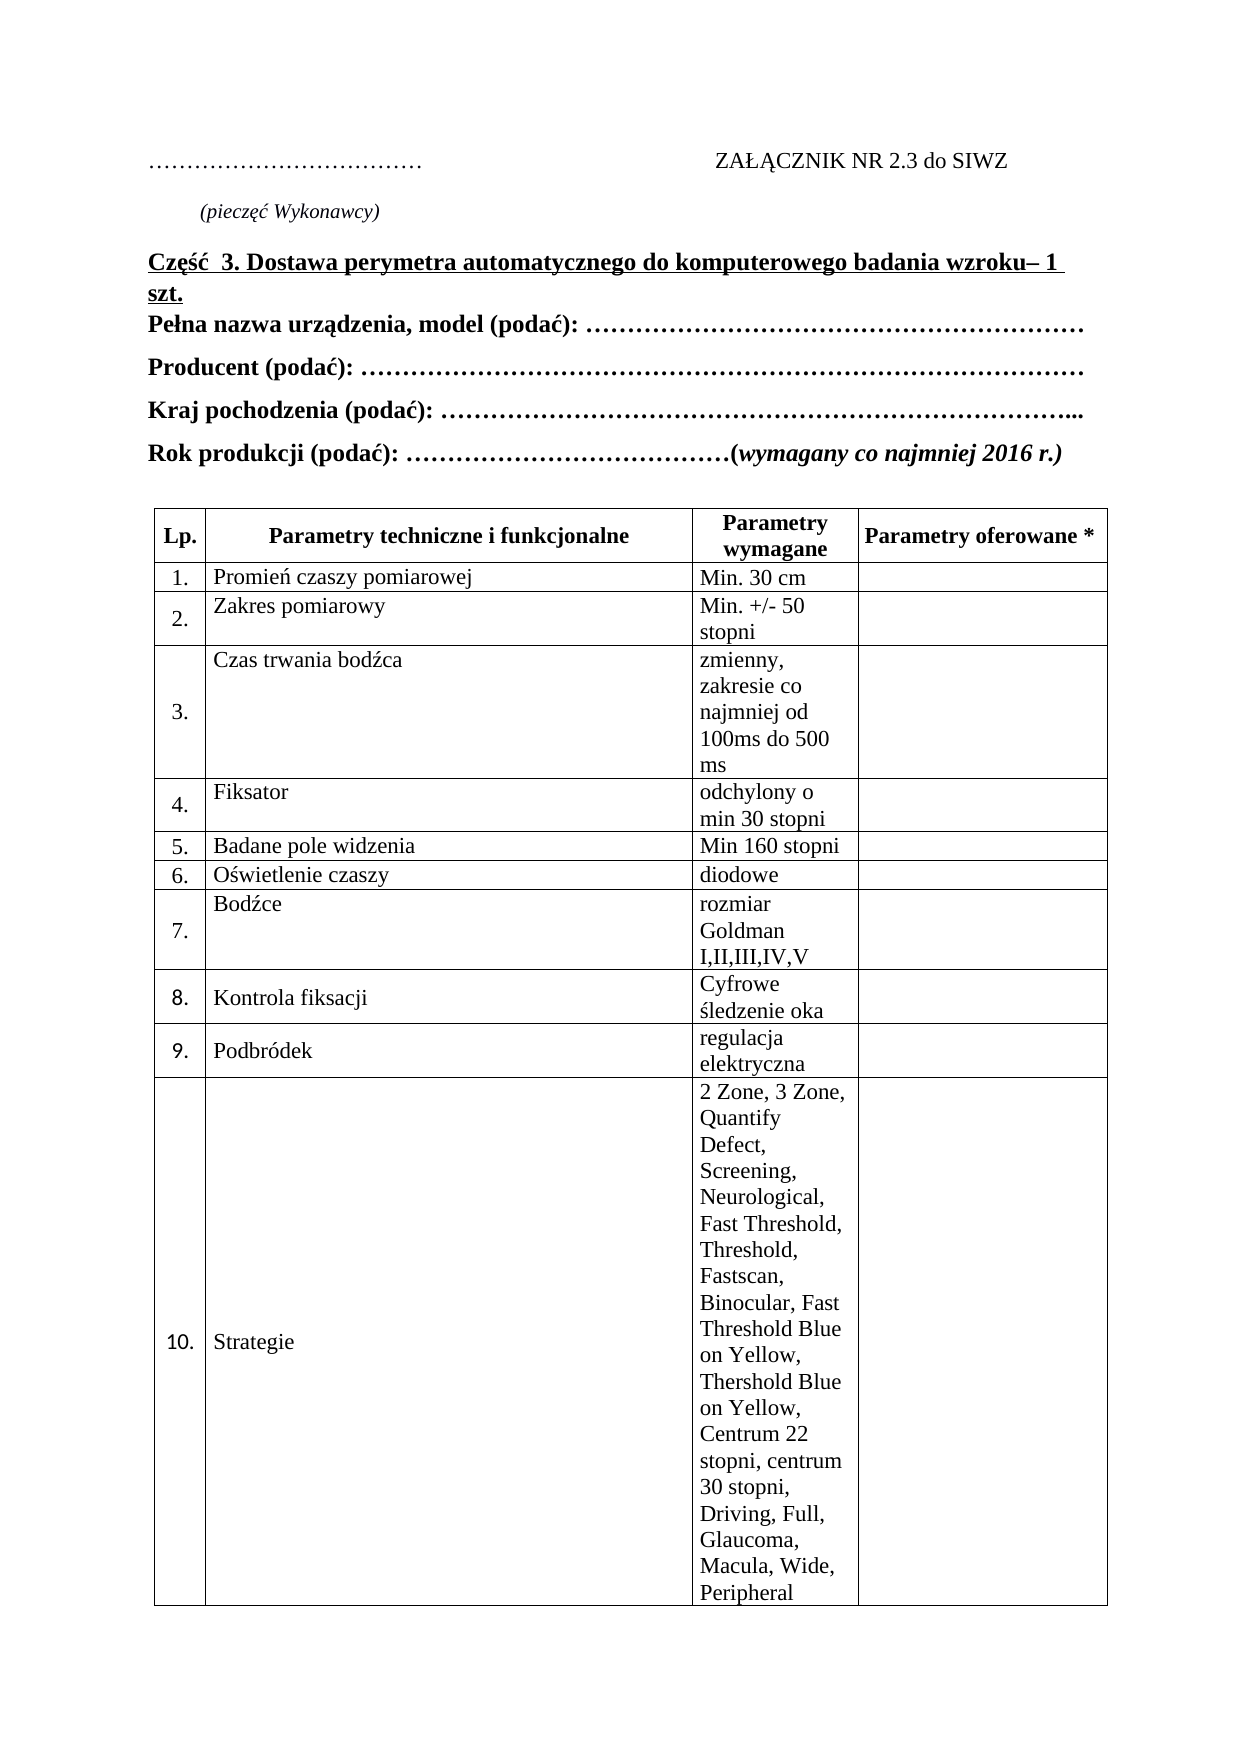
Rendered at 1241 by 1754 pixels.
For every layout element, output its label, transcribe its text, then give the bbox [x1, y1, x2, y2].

table_cell Oświetlenie czaszy [206, 861, 692, 889]
table_cell 4. [155, 779, 205, 831]
table_header Parametry oferowane * [859, 509, 1107, 562]
table_cell [859, 1024, 1107, 1077]
table_cell 9. [155, 1024, 205, 1077]
table_cell Min. +/- 50 stopni [693, 592, 858, 644]
text (pieczęć Wykonawcy) [148, 199, 1093, 223]
table_cell Min 160 stopni [693, 832, 858, 860]
table_header Lp. [155, 509, 205, 562]
table_cell [859, 563, 1107, 591]
table_cell [859, 592, 1107, 644]
table_cell [859, 970, 1107, 1023]
table_cell 10. [155, 1078, 205, 1605]
table_cell regulacja elektryczna [693, 1024, 858, 1077]
text Kraj pochodzenia (podać): …………………………………………………………………... [148, 395, 1093, 424]
table_cell 8. [155, 970, 205, 1023]
text Część 3. Dostawa perymetra automatycznego do komputerowego badania wzroku– 1 szt. [148, 247, 1093, 307]
table_cell Min. 30 cm [693, 563, 858, 591]
table_cell Czas trwania bodźca [206, 646, 692, 777]
table_cell Cyfrowe śledzenie oka [693, 970, 858, 1023]
table_cell zmienny, zakresie co najmniej od 100ms do 500 ms [693, 646, 858, 777]
table_cell 7. [155, 890, 205, 969]
table_cell Badane pole widzenia [206, 832, 692, 860]
table_cell Zakres pomiarowy [206, 592, 692, 644]
table_cell 2. [155, 592, 205, 644]
text Producent (podać): …………………………………………………………………………… [148, 352, 1093, 381]
table_cell Bodźce [206, 890, 692, 969]
table_cell Kontrola fiksacji [206, 970, 692, 1023]
table_header Parametry wymagane [693, 509, 858, 562]
table_cell rozmiar Goldman I,II,III,IV,V [693, 890, 858, 969]
table_cell 3. [155, 646, 205, 777]
table_cell 6. [155, 861, 205, 889]
table_cell [859, 646, 1107, 777]
table_cell Promień czaszy pomiarowej [206, 563, 692, 591]
table_cell [859, 861, 1107, 889]
table_cell [859, 779, 1107, 831]
table_cell 2 Zone, 3 Zone, Quantify Defect, Screening, Neurological, Fast Threshold, Threshold, Fastscan, Binocular, Fast Threshold Blue on Yellow, Thershold Blue on Yellow, Centrum 22 stopni, centrum 30 stopni, Driving, Full, Glaucoma, Macula, Wide, Peripheral [693, 1078, 858, 1605]
table_cell [859, 832, 1107, 860]
text ……………………………… ZAŁĄCZNIK NR 2.3 do SIWZ [148, 148, 1093, 174]
text Pełna nazwa urządzenia, model (podać): …………………………………………………… [148, 309, 1093, 338]
table_cell diodowe [693, 861, 858, 889]
table_cell Strategie [206, 1078, 692, 1605]
table_cell Podbródek [206, 1024, 692, 1077]
table_cell [859, 890, 1107, 969]
table_header Parametry techniczne i funkcjonalne [206, 509, 692, 562]
table_cell Fiksator [206, 779, 692, 831]
table_cell [859, 1078, 1107, 1605]
table_cell 1. [155, 563, 205, 591]
table_cell 5. [155, 832, 205, 860]
text Rok produkcji (podać): …………………………………(wymagany co najmniej 2016 r.) [148, 438, 1093, 467]
table_cell odchylony o min 30 stopni [693, 779, 858, 831]
